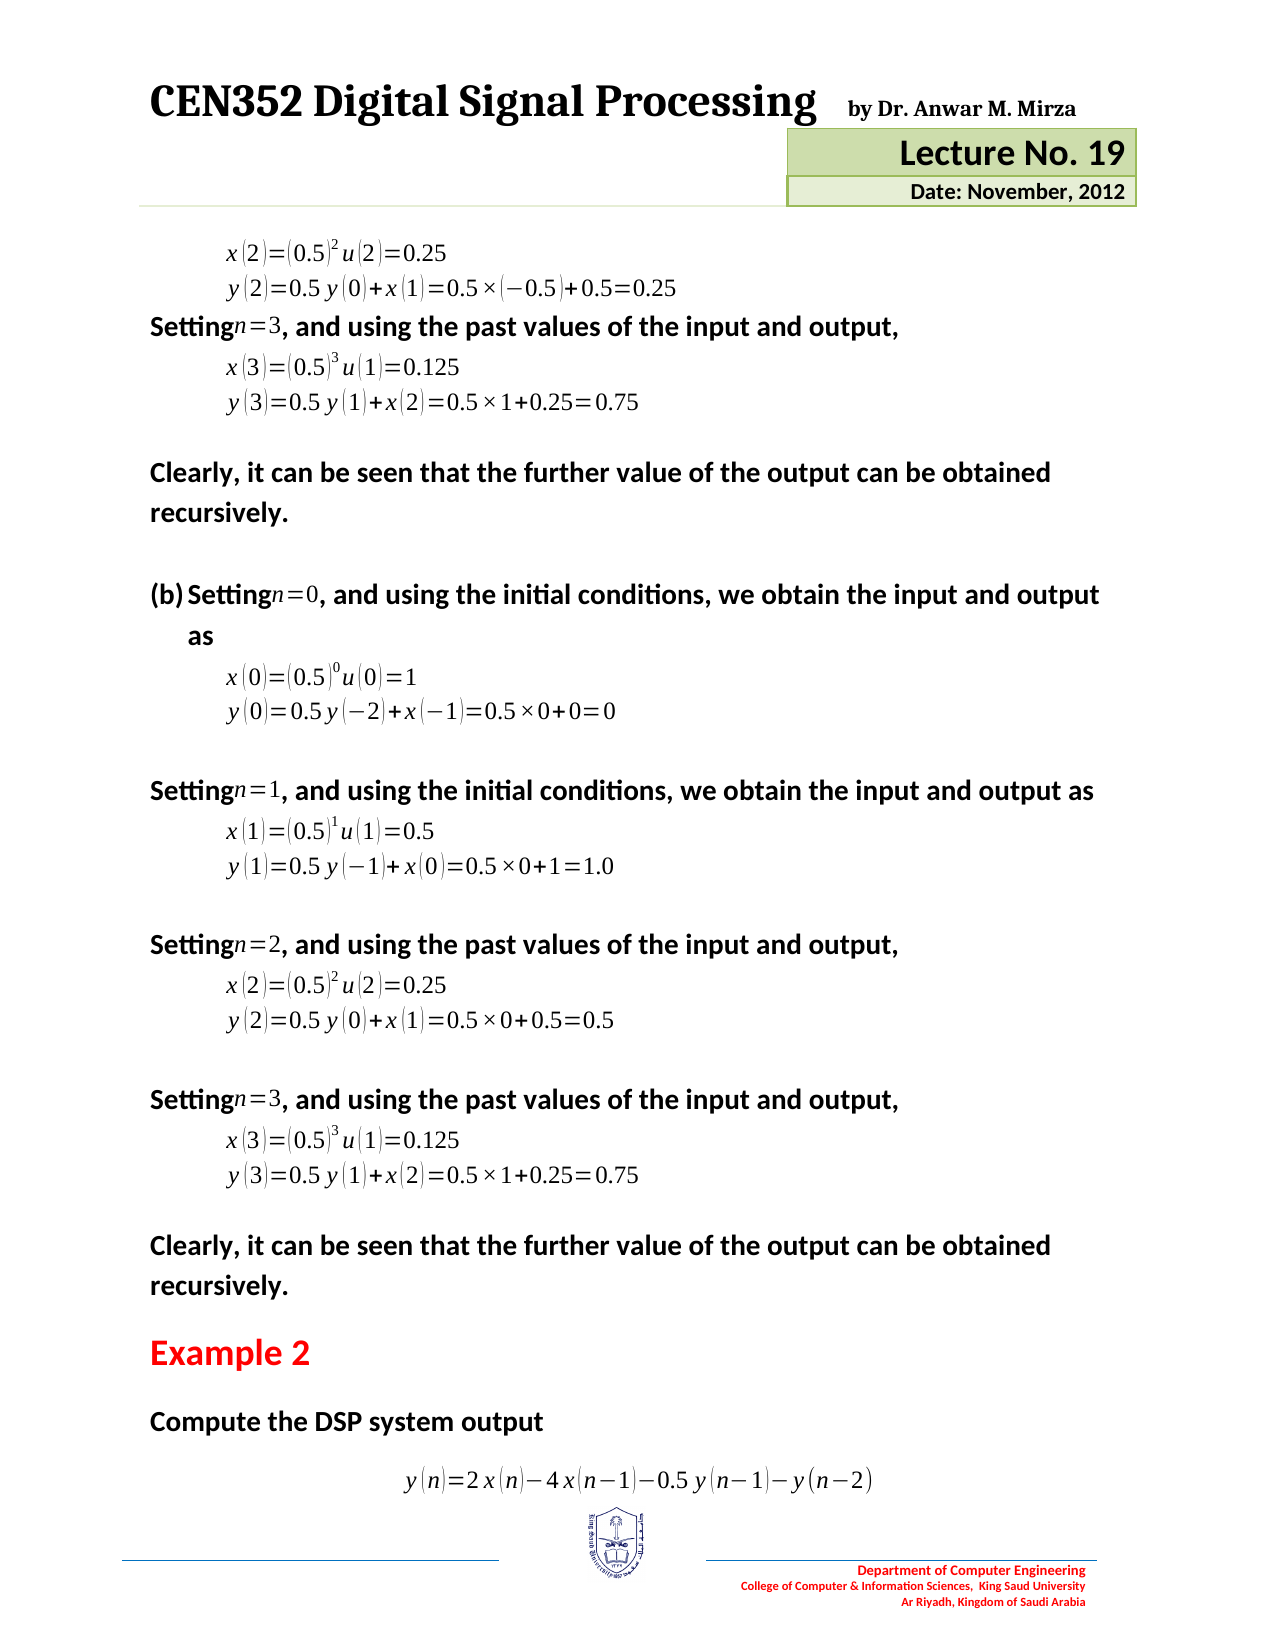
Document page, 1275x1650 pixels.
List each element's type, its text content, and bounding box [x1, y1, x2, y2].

text Example 2 [150, 1329, 1125, 1375]
list Clearly, it can be seen that the further value of the output can be obtained recursively. [150, 454, 1125, 530]
list Clearly, it can be seen that the further value of the output can be obtained recursively. [150, 1227, 1125, 1303]
text Compute the DSP system output [150, 1403, 1125, 1438]
list Setting, and using the past values of the input and output, [150, 1081, 1125, 1116]
list Setting, and using the initial conditions, we obtain the input and output as [150, 772, 1125, 807]
list Setting, and using the initial conditions, we obtain the input and output as [150, 576, 1125, 653]
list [150, 308, 1125, 343]
list Setting, and using the past values of the input and output, [150, 926, 1125, 962]
